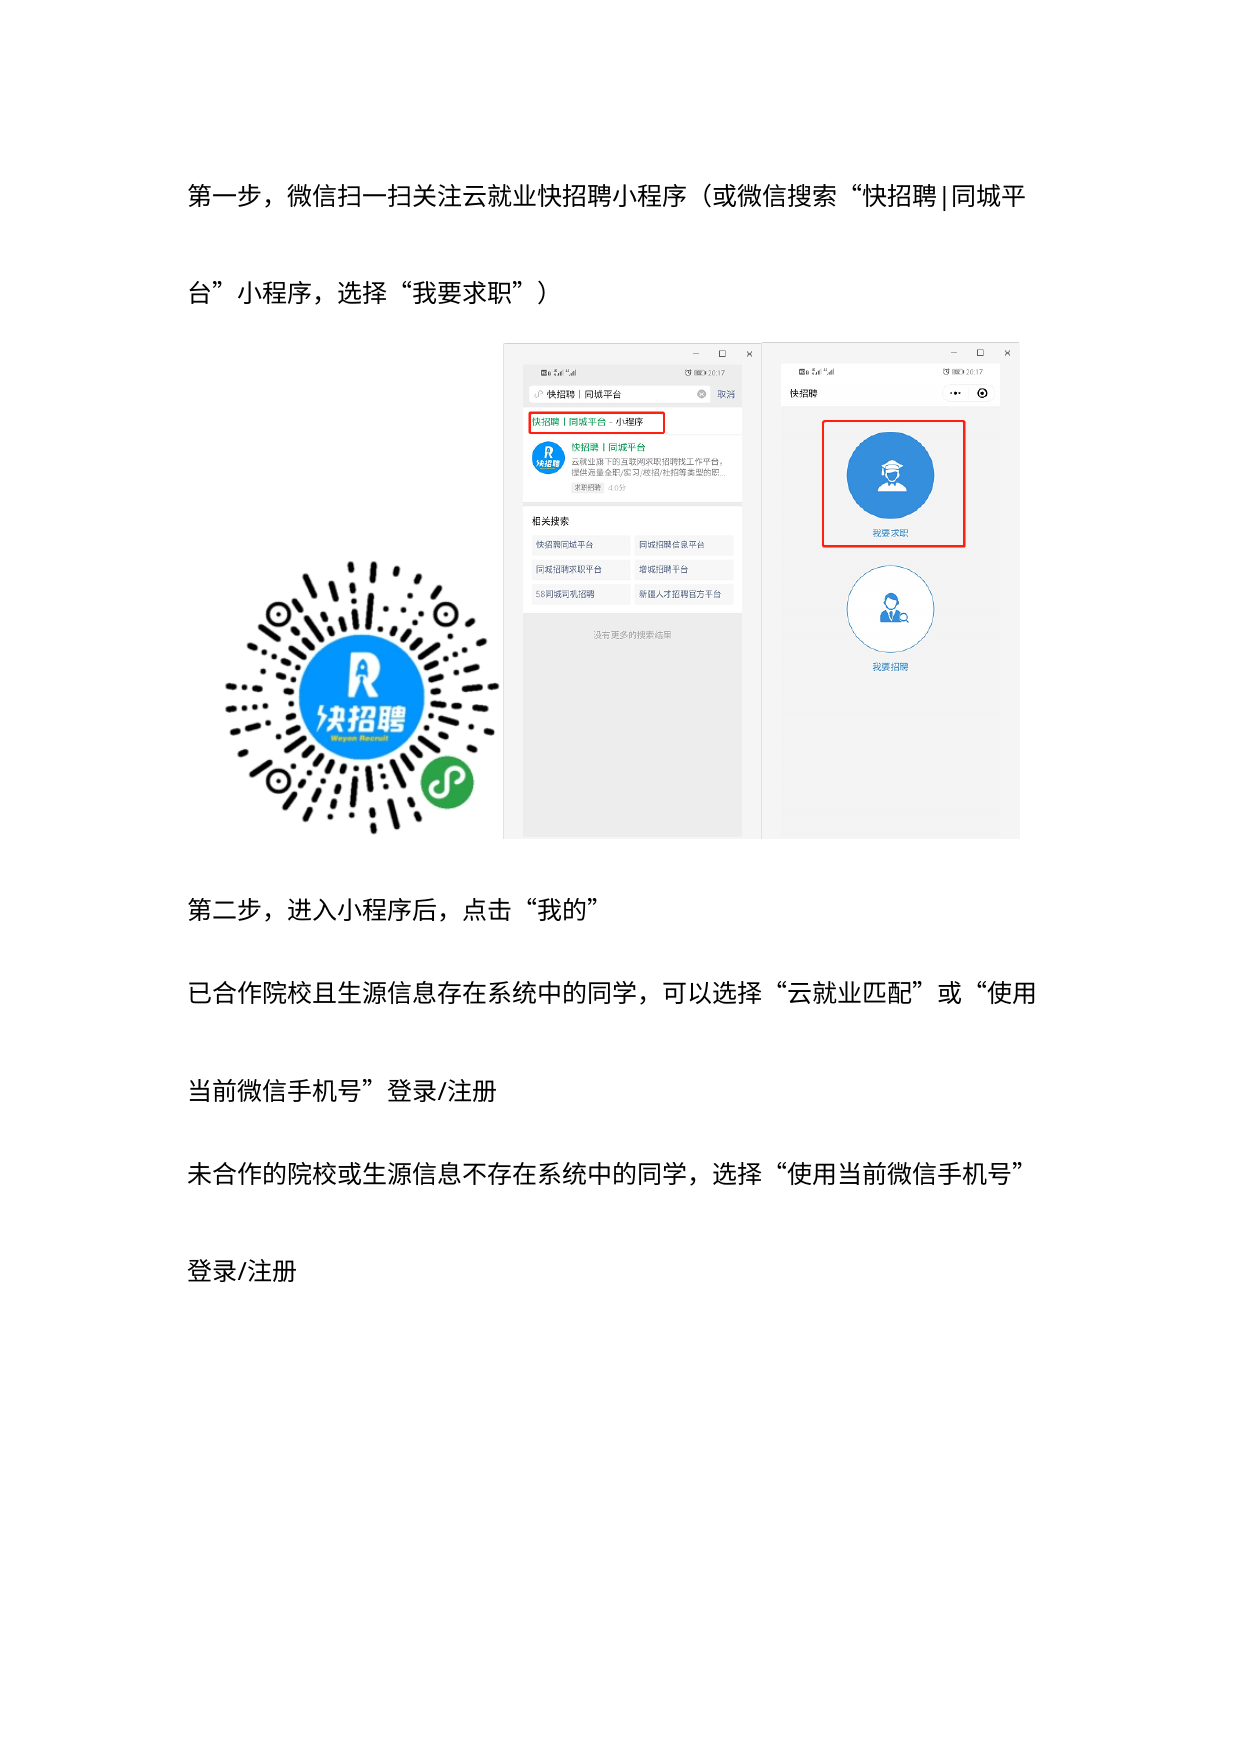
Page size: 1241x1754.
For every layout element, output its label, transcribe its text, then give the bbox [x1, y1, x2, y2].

text 第一步，微信扫一扫关注云就业快招聘小程序（或微信搜索“快招聘|同城平台”小程序，选择“我要求职”） [187, 162, 1053, 324]
text 已合作院校且生源信息存在系统中的同学，可以选择“云就业匹配”或“使用当前微信手机号”登录/注册 [187, 959, 1053, 1122]
text 第二步，进入小程序后，点击“我的” [187, 876, 1053, 941]
picture [221, 342, 1020, 839]
text 未合作的院校或生源信息不存在系统中的同学，选择“使用当前微信手机号”登录/注册 [187, 1140, 1053, 1302]
